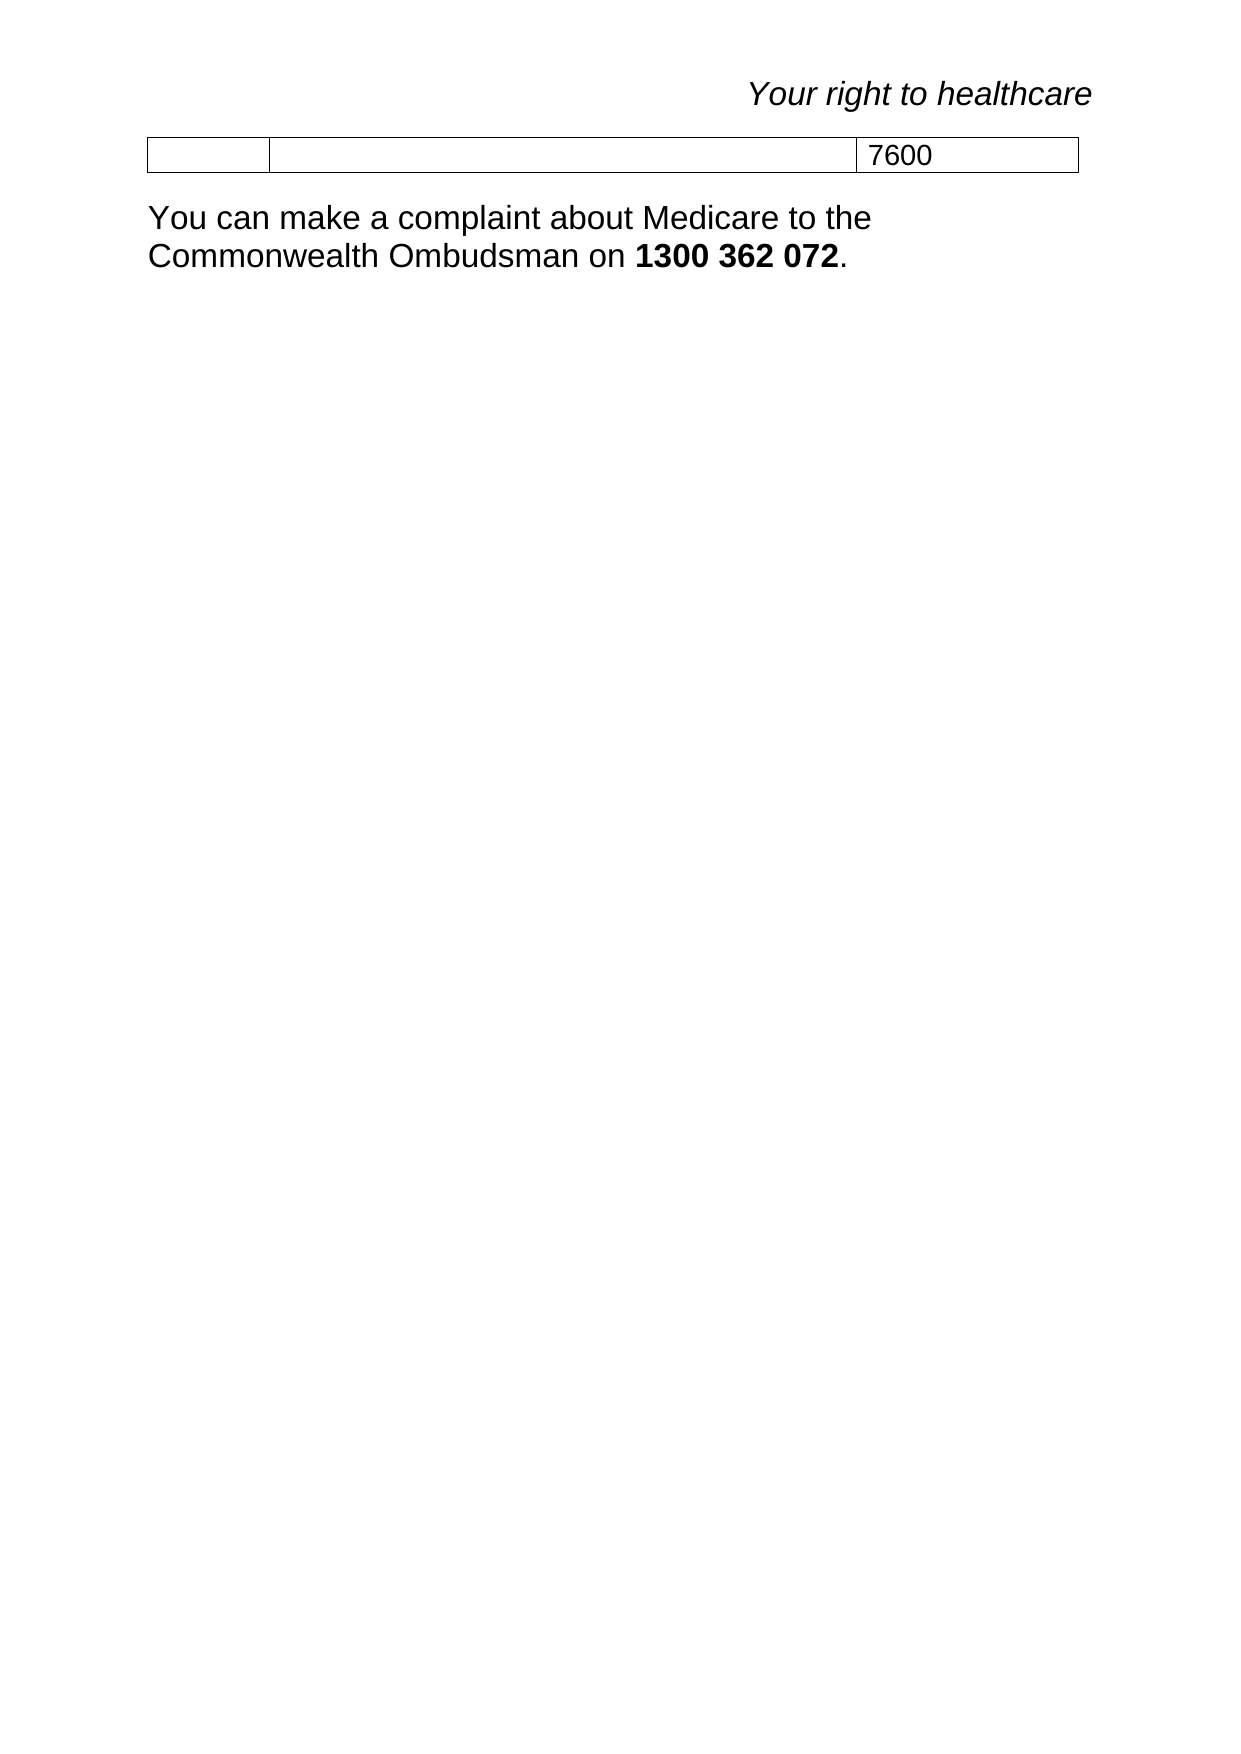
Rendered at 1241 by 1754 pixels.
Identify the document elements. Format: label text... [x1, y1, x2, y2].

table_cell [270, 138, 856, 172]
text You can make a complaint about Medicare to the Commonwealth Ombudsman on 1300 362 072. [148, 198, 1092, 275]
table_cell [857, 138, 1078, 172]
table_cell WA [148, 138, 269, 172]
